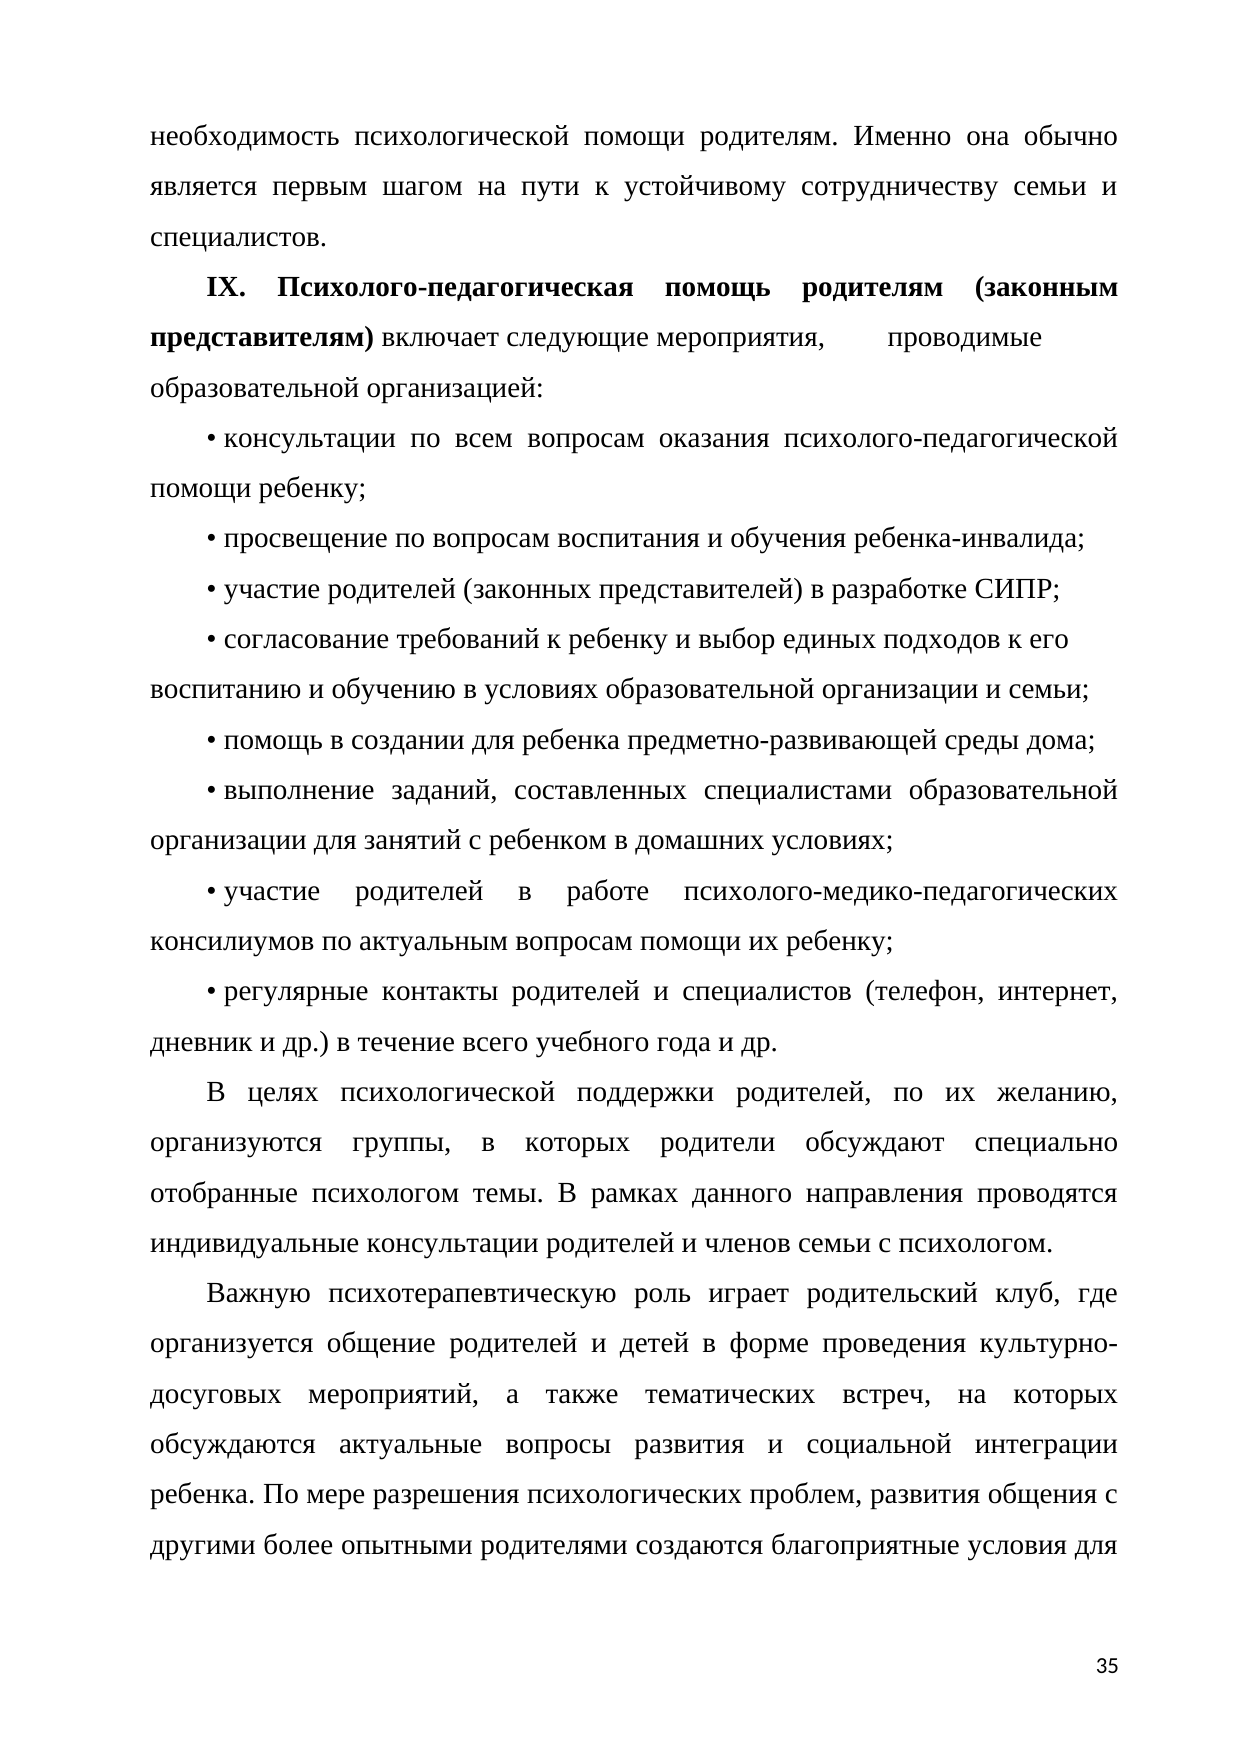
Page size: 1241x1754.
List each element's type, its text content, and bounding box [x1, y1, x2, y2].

text IX. Психолого-педагогическая помощь родителям (законным представителям) включает следующие мероприятия, проводимые образовательной организацией: [150, 269, 1119, 403]
text • выполнение заданий, составленных специалистами образовательной организации для занятий с ребенком в домашних условиях; [150, 772, 1119, 856]
text • помощь в создании для ребенка предметно-развивающей среды дома; [150, 722, 1119, 755]
text воспитанию и обучению в условиях образовательной организации и семьи; [150, 672, 1119, 705]
text • просвещение по вопросам воспитания и обучения ребенка-инвалида; [150, 521, 1119, 554]
text • регулярные контакты родителей и специалистов (телефон, интернет, дневник и др.) в течение всего учебного года и др. [150, 973, 1119, 1057]
text • участие родителей (законных представителей) в разработке СИПР; [150, 571, 1119, 604]
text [150, 1275, 1119, 1560]
text • консультации по всем вопросам оказания психолого-педагогической помощи ребенку; [150, 420, 1119, 504]
text • участие родителей в работе психолого-медико-педагогических консилиумов по актуальным вопросам помощи их ребенку; [150, 873, 1119, 957]
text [150, 118, 1119, 252]
text • согласование требований к ребенку и выбор единых подходов к его [150, 621, 1119, 655]
text В целях психологической поддержки родителей, по их желанию, организуются группы, в которых родители обсуждают специально отобранные психологом темы. В рамках данного направления проводятся индивидуальные консультации родителей и членов семьи с психологом. [150, 1074, 1119, 1258]
